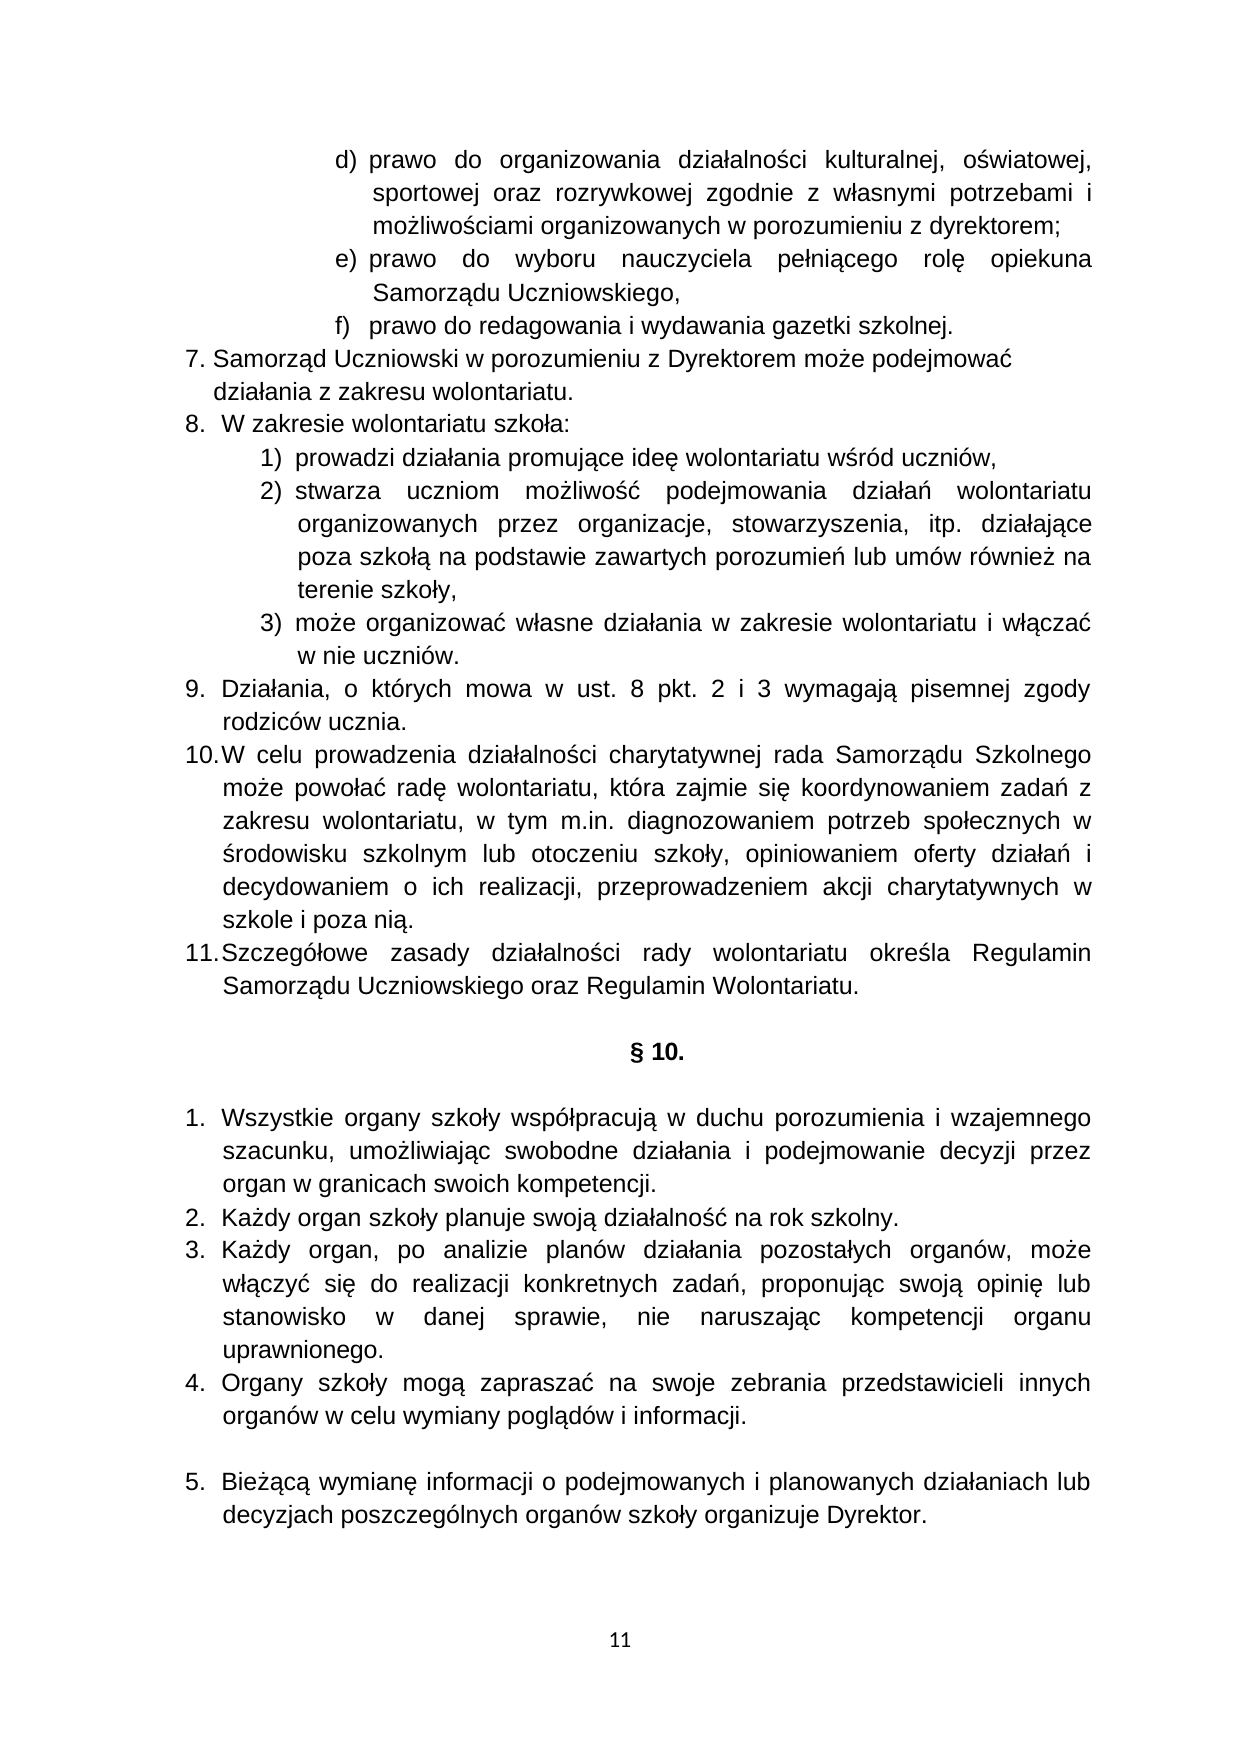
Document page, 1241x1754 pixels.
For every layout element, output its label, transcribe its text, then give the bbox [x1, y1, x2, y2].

list prowadzi działania promujące ideę wolontariatu wśród uczniów, [260, 443, 1105, 472]
list Samorząd Uczniowski w porozumieniu z Dyrektorem może podejmować działania z zakresu wolontariatu. [185, 344, 1012, 406]
list Szczegółowe zasady działalności rady wolontariatu określa Regulamin Samorządu Uczniowskiego oraz Regulamin Wolontariatu. [185, 938, 1092, 1000]
list Bieżącą wymianę informacji o podejmowanych i planowanych działaniach lub decyzjach poszczególnych organów szkoły organizuje Dyrektor. [185, 1467, 1092, 1529]
list Każdy organ szkoły planuje swoją działalność na rok szkolny. [185, 1202, 1105, 1231]
list Każdy organ, po analizie planów działania pozostałych organów, może włączyć się do realizacji konkretnych zadań, proponując swoją opinię lub stanowisko w danej sprawie, nie naruszając kompetencji organu uprawnionego. [185, 1236, 1093, 1363]
list stwarza uczniom możliwość podejmowania działań wolontariatu organizowanych przez organizacje, stowarzyszenia, itp. działające poza szkołą na podstawie zawartych porozumień lub umów również na terenie szkoły, [260, 476, 1093, 604]
list Organy szkoły mogą zapraszać na swoje zebrania przedstawicieli innych organów w celu wymiany poglądów i informacji. [185, 1368, 1092, 1429]
list Wszystkie organy szkoły współpracują w duchu porozumienia i wzajemnego szacunku, umożliwiając swobodne działania i podejmowanie decyzji przez organ w granicach swoich kompetencji. [185, 1103, 1092, 1198]
list W zakresie wolontariatu szkoła: [185, 410, 1105, 438]
list prawo do wyboru nauczyciela pełniącego rolę opiekuna Samorządu Uczniowskiego, [335, 244, 1093, 306]
list prawo do redagowania i wydawania gazetki szkolnej. [335, 311, 1105, 339]
list może organizować własne działania w zakresie wolontariatu i włączać w nie uczniów. [260, 608, 1092, 670]
list W celu prowadzenia działalności charytatywnej rada Samorządu Szkolnego może powołać radę wolontariatu, która zajmie się koordynowaniem zadań z zakresu wolontariatu, w tym m.in. diagnozowaniem potrzeb społecznych w środowisku szkolnym lub otoczeniu szkoły, opiniowaniem oferty działań i decydowaniem o ich realizacji, przeprowadzeniem akcji charytatywnych w szkole i poza nią. [185, 740, 1093, 934]
list prawo do organizowania działalności kulturalnej, oświatowej, sportowej oraz rozrywkowej zgodnie z własnymi potrzebami i możliwościami organizowanych w porozumieniu z dyrektorem; [335, 145, 1093, 240]
list Działania, o których mowa w ust. 8 pkt. 2 i 3 wymagają pisemnej zgody rodziców ucznia. [185, 674, 1093, 736]
subtitle § 10. [292, 1037, 1024, 1066]
